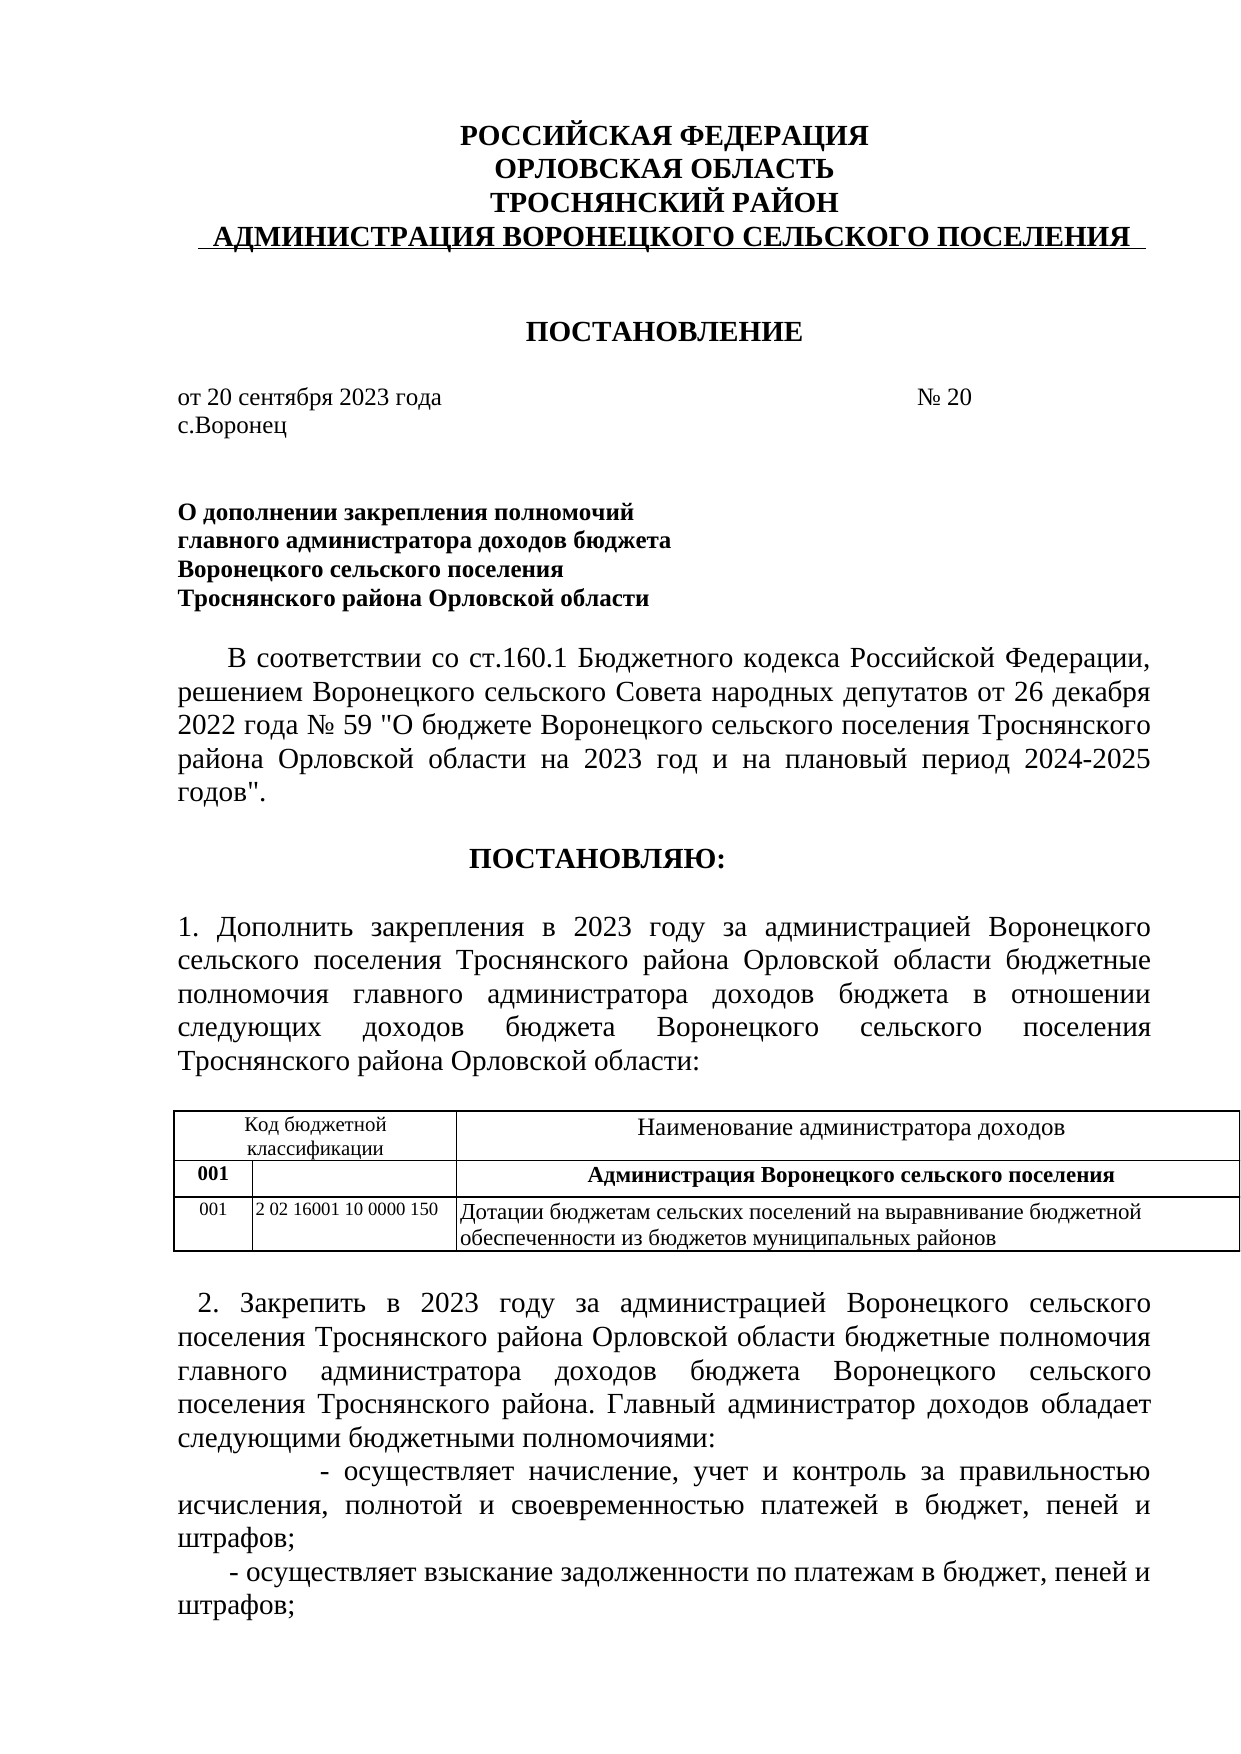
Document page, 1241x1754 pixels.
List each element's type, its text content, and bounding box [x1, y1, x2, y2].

text ТРОСНЯНСКИЙ РАЙОН [177, 185, 1152, 219]
text РОССИЙСКАЯ ФЕДЕРАЦИЯ [177, 118, 1152, 152]
table_cell Дотации бюджетам сельских поселений на выравнивание бюджетной обеспеченности из бюджетов муниципальных районов [457, 1198, 1239, 1250]
text О дополнении закрепления полномочий [177, 497, 1152, 525]
text В соответствии со ст.160.1 Бюджетного кодекса Российской Федерации, решением Воронецкого сельского Совета народных депутатов от 26 декабря 2022 года № 59 "О бюджете Воронецкого сельского поселения Троснянского района Орловской области на 2023 год и на плановый период 2024-2025 годов". [177, 640, 1152, 808]
text с.Воронец [177, 410, 1152, 439]
table_cell 2 02 16001 10 0000 150 [253, 1198, 456, 1250]
table_cell Администрация Воронецкого сельского поселения [457, 1161, 1239, 1196]
text ПОСТАНОВЛЕНИЕ [177, 314, 1152, 348]
text 1. Дополнить закрепления в 2023 году за администрацией Воронецкого сельского поселения Троснянского района Орловской области бюджетные полномочия главного администратора доходов бюджета в отношении следующих доходов бюджета Воронецкого сельского поселения Троснянского района Орловской области: [177, 909, 1152, 1076]
text ОРЛОВСКАЯ ОБЛАСТЬ [177, 152, 1152, 185]
text - осуществляет начисление, учет и контроль за правильностью исчисления, полнотой и своевременностью платежей в бюджет, пеней и штрафов; [177, 1453, 1152, 1554]
text Троснянского района Орловской области [177, 583, 1152, 612]
text - осуществляет взыскание задолженности по платежам в бюджет, пеней и штрафов; [177, 1554, 1152, 1621]
text от 20 сентября 2023 года № 20 [177, 382, 1152, 410]
text главного администратора доходов бюджета [177, 525, 1152, 554]
table_cell 001 [175, 1198, 252, 1250]
table_header Код бюджетной классификации [175, 1112, 456, 1160]
text ПОСТАНОВЛЯЮ: [177, 842, 1152, 875]
table_header Наименование администратора доходов [457, 1112, 1239, 1160]
table_cell [253, 1161, 456, 1196]
table_cell 001 [175, 1161, 252, 1196]
text Воронецкого сельского поселения [177, 554, 1152, 583]
text АДМИНИСТРАЦИЯ ВОРОНЕЦКОГО СЕЛЬСКОГО ПОСЕЛЕНИЯ [177, 219, 1152, 252]
text 2. Закрепить в 2023 году за администрацией Воронецкого сельского поселения Троснянского района Орловской области бюджетные полномочия главного администратора доходов бюджета Воронецкого сельского поселения Троснянского района. Главный администратор доходов обладает следующими бюджетными полномочиями: [177, 1286, 1152, 1453]
